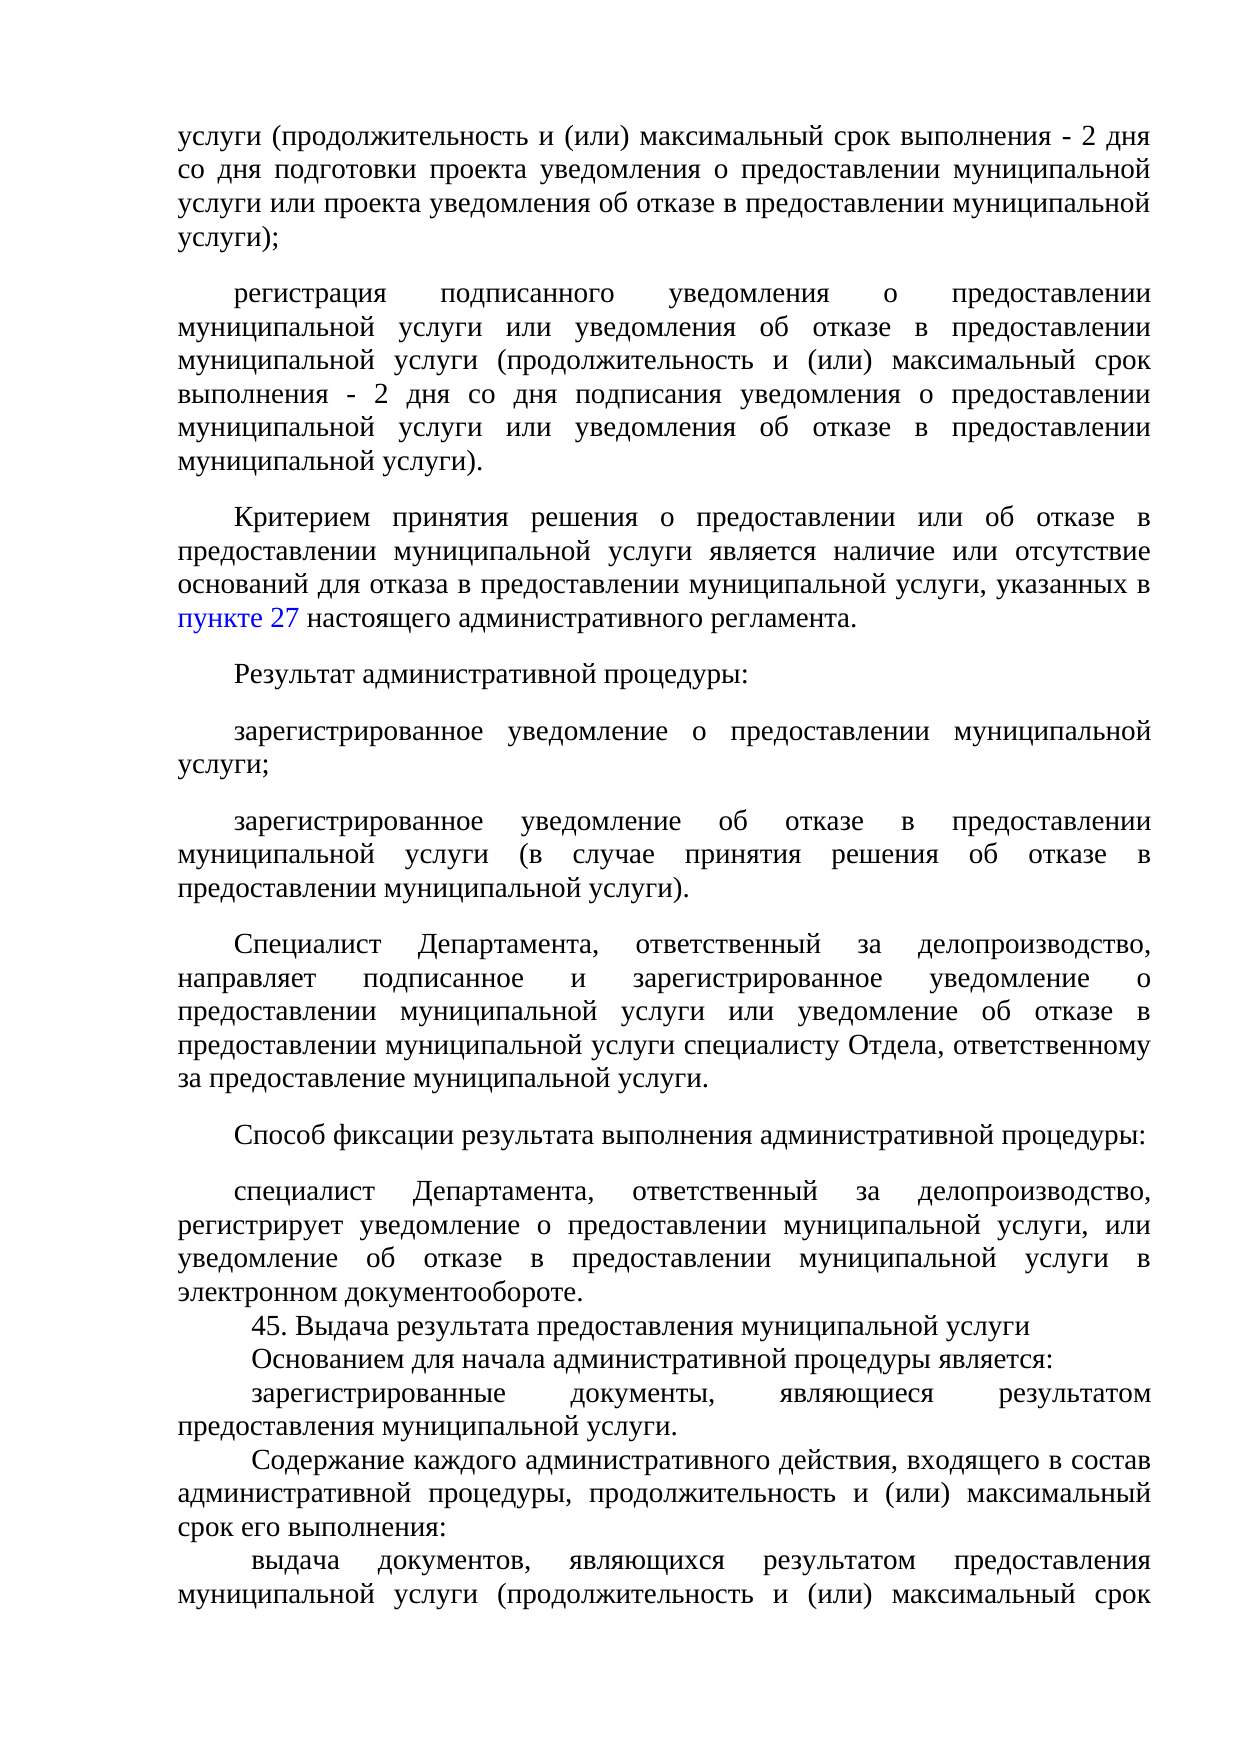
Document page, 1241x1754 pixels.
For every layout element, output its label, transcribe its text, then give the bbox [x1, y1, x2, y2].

text Результат административной процедуры: [177, 656, 1152, 690]
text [177, 118, 1152, 252]
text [177, 1542, 1152, 1609]
text Специалист Департамента, ответственный за делопроизводство, направляет подписанное и зарегистрированное уведомление о предоставлении муниципальной услуги или уведомление об отказе в предоставлении муниципальной услуги специалисту Отдела, ответственному за предоставление муниципальной услуги. [177, 926, 1152, 1094]
text 45. Выдача результата предоставления муниципальной услуги [177, 1308, 1152, 1341]
text регистрация подписанного уведомления о предоставлении муниципальной услуги или уведомления об отказе в предоставлении муниципальной услуги (продолжительность и (или) максимальный срок выполнения - 2 дня со дня подписания уведомления о предоставлении муниципальной услуги или уведомления об отказе в предоставлении муниципальной услуги). [177, 275, 1152, 476]
text Способ фиксации результата выполнения административной процедуры: [177, 1117, 1152, 1151]
text зарегистрированное уведомление об отказе в предоставлении муниципальной услуги (в случае принятия решения об отказе в предоставлении муниципальной услуги). [177, 803, 1152, 903]
text Основанием для начала административной процедуры является: [177, 1341, 1152, 1375]
text Содержание каждого административного действия, входящего в состав административной процедуры, продолжительность и (или) максимальный срок его выполнения: [177, 1442, 1152, 1542]
text зарегистрированное уведомление о предоставлении муниципальной услуги; [177, 713, 1152, 780]
text Критерием принятия решения о предоставлении или об отказе в предоставлении муниципальной услуги является наличие или отсутствие оснований для отказа в предоставлении муниципальной услуги, указанных в пункте 27 настоящего административного регламента. [177, 499, 1152, 633]
text зарегистрированные документы, являющиеся результатом предоставления муниципальной услуги. [177, 1375, 1152, 1442]
text специалист Департамента, ответственный за делопроизводство, регистрирует уведомление о предоставлении муниципальной услуги, или уведомление об отказе в предоставлении муниципальной услуги в электронном документообороте. [177, 1173, 1152, 1308]
